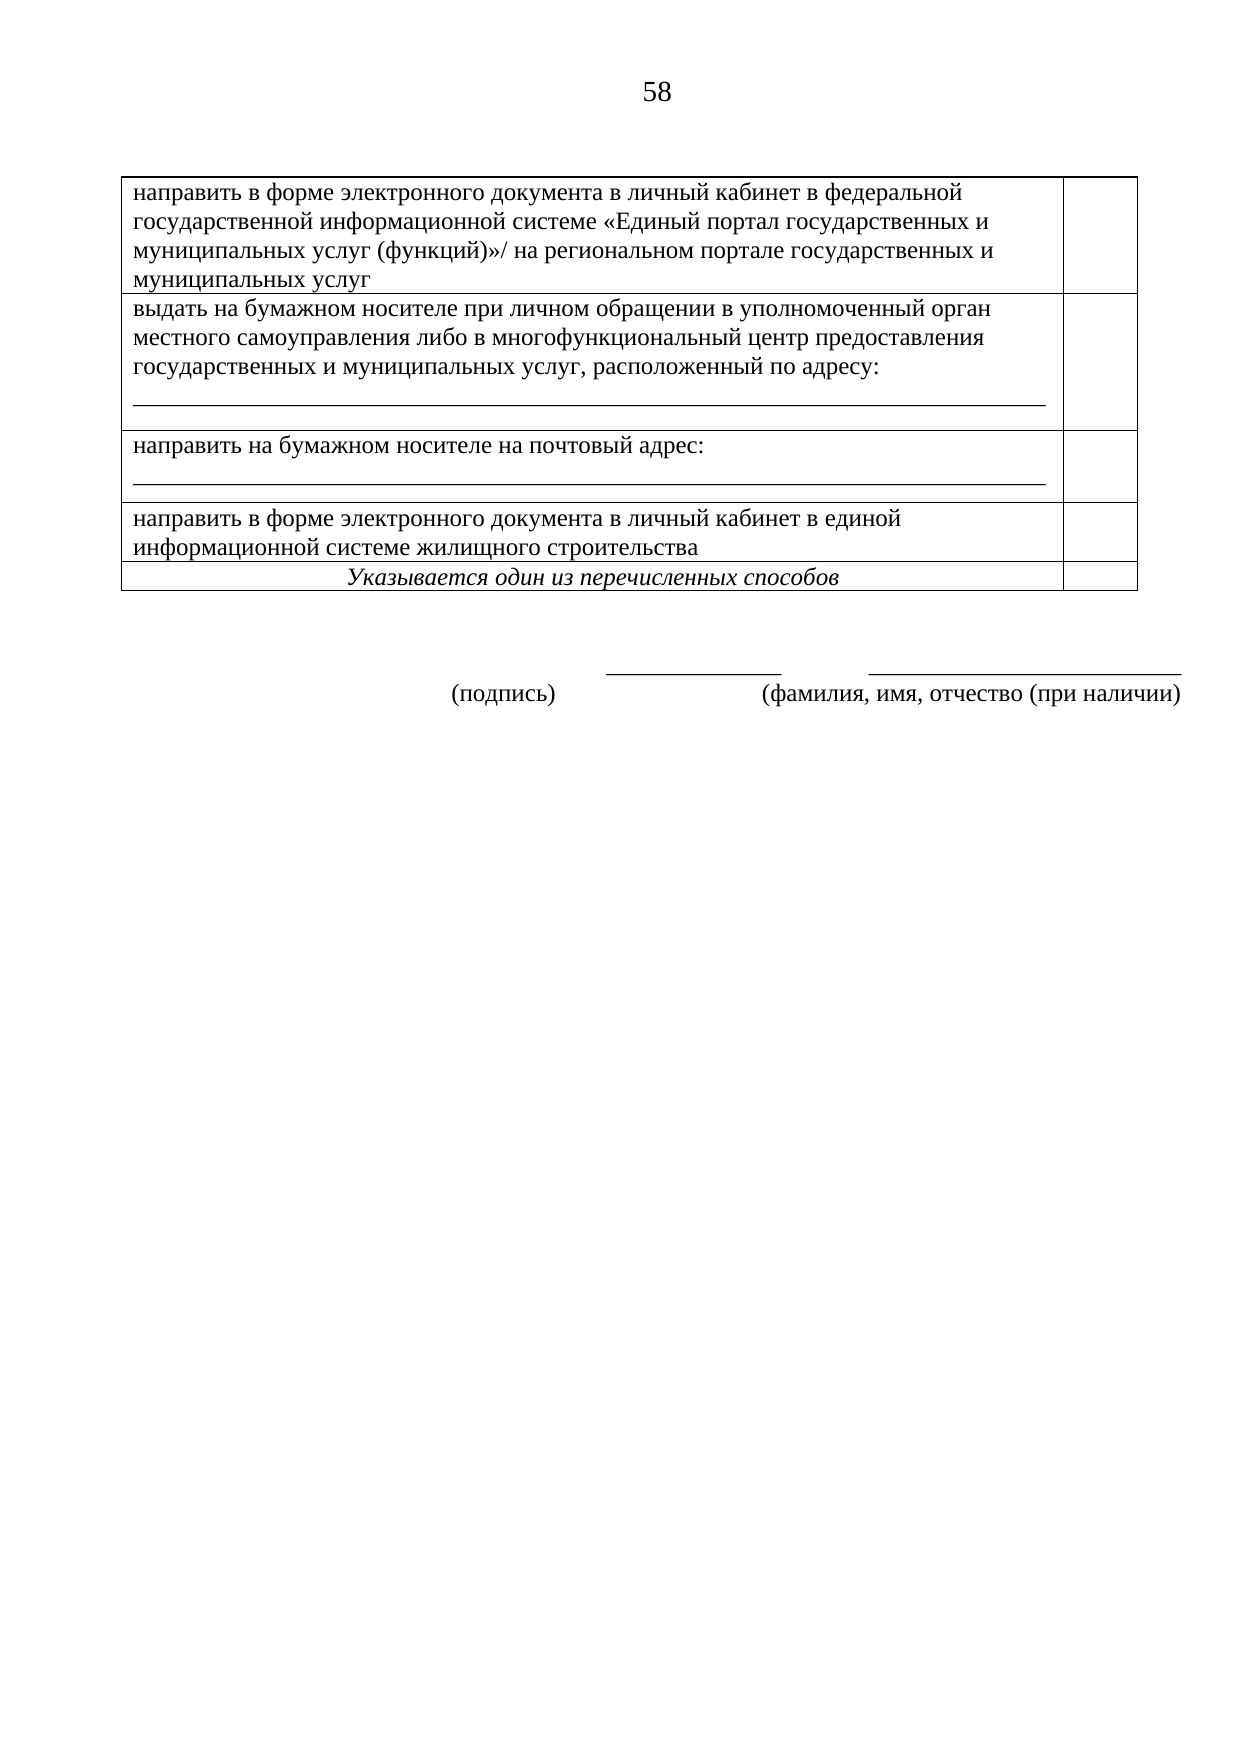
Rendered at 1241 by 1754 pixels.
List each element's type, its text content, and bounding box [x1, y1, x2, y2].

table_cell Указывается один из перечисленных способов [122, 562, 1063, 590]
table_cell направить на бумажном носителе на почтовый адрес: _________________________________________________________________________ [122, 431, 1063, 502]
table_cell выдать на бумажном носителе при личном обращении в уполномоченный орган местного самоуправления либо в многофункциональный центр предоставления государственных и муниципальных услуг, расположенный по адресу: _________________________________________________________________________ [122, 294, 1063, 429]
table_header направить в форме электронного документа в личный кабинет в федеральной государственной информационной системе «Единый портал государственных и муниципальных услуг (функций)»/ на региональном портале государственных и муниципальных услуг [122, 178, 1063, 292]
table_cell [1064, 503, 1137, 561]
table_cell [1064, 562, 1137, 590]
table_header [1064, 178, 1137, 292]
text ______________ _________________________ [133, 649, 1181, 678]
text (подпись) (фамилия, имя, отчество (при наличии) [133, 678, 1181, 706]
table_cell [1064, 294, 1137, 429]
table_cell направить в форме электронного документа в личный кабинет в единой информационной системе жилищного строительства [122, 503, 1063, 561]
table_cell [1064, 431, 1137, 502]
